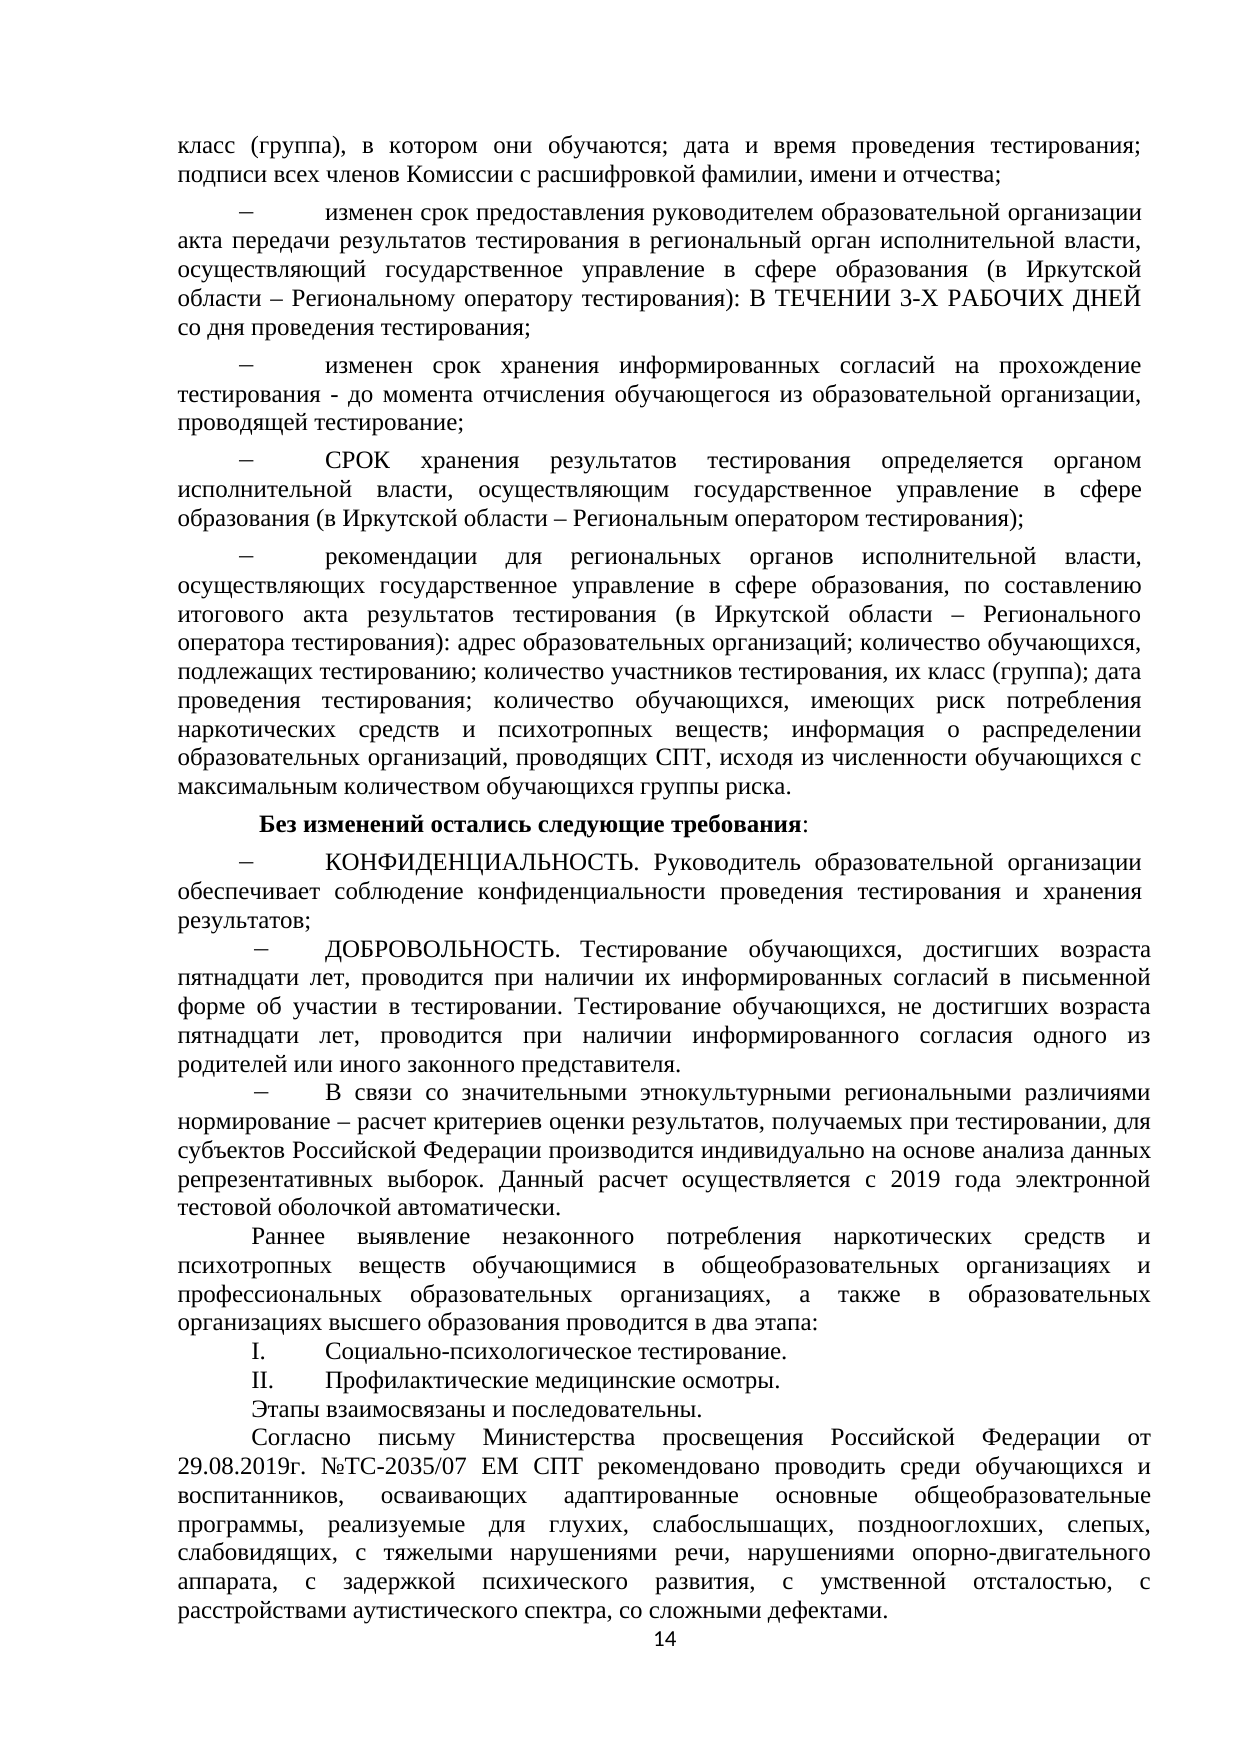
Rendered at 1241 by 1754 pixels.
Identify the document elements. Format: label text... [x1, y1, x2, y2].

text Согласно письму Министерства просвещения Российской Федерации от 29.08.2019г. №ТС-2035/07 ЕМ СПТ рекомендовано проводить среди обучающихся и воспитанников, осваивающих адаптированные основные общеобразовательные программы, реализуемые для глухих, слабослышащих, позднооглохших, слепых, слабовидящих, с тяжелыми нарушениями речи, нарушениями опорно-двигательного аппарата, с задержкой психического развития, с умственной отсталостью, с расстройствами аутистического спектра, со сложными дефектами. [177, 1422, 1152, 1624]
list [177, 130, 1142, 187]
list Социально-психологическое тестирование. [177, 1336, 1152, 1365]
text Без изменений остались следующие требования: [259, 809, 1142, 838]
list КОНФИДЕНЦИАЛЬНОСТЬ. Руководитель образовательной организации обеспечивает соблюдение конфиденциальности проведения тестирования и хранения результатов; [177, 847, 1142, 934]
list изменен срок хранения информированных согласий на прохождение тестирования - до момента отчисления обучающегося из образовательной организации, проводящей тестирование; [177, 350, 1142, 436]
list Профилактические медицинские осмотры. [177, 1365, 1152, 1394]
text Этапы взаимосвязаны и последовательны. [177, 1394, 1152, 1422]
list изменен срок предоставления руководителем образовательной организации акта передачи результатов тестирования в региональный орган исполнительной власти, осуществляющий государственное управление в сфере образования (в Иркутской области – Региональному оператору тестирования): В ТЕЧЕНИИ 3-Х РАБОЧИХ ДНЕЙ со дня проведения тестирования; [177, 197, 1142, 341]
list ДОБРОВОЛЬНОСТЬ. Тестирование обучающихся, достигших возраста пятнадцати лет, проводится при наличии их информированных согласий в письменной форме об участии в тестировании. Тестирование обучающихся, не достигших возраста пятнадцати лет, проводится при наличии информированного согласия одного из родителей или иного законного представителя. [177, 934, 1152, 1077]
text Раннее выявление незаконного потребления наркотических средств и психотропных веществ обучающимися в общеобразовательных организациях и профессиональных образовательных организациях, а также в образовательных организациях высшего образования проводится в два этапа: [177, 1221, 1152, 1336]
list В связи со значительными этнокультурными региональными различиями нормирование – расчет критериев оценки результатов, получаемых при тестировании, для субъектов Российской Федерации производится индивидуально на основе анализа данных репрезентативных выборок. Данный расчет осуществляется с 2019 года электронной тестовой оболочкой автоматически. [177, 1077, 1152, 1221]
list СРОК хранения результатов тестирования определяется органом исполнительной власти, осуществляющим государственное управление в сфере образования (в Иркутской области – Региональным оператором тестирования); [177, 446, 1142, 532]
list рекомендации для региональных органов исполнительной власти, осуществляющих государственное управление в сфере образования, по составлению итогового акта результатов тестирования (в Иркутской области – Регионального оператора тестирования): адрес образовательных организаций; количество обучающихся, подлежащих тестированию; количество участников тестирования, их класс (группа); дата проведения тестирования; количество обучающихся, имеющих риск потребления наркотических средств и психотропных веществ; информация о распределении образовательных организаций, проводящих СПТ, исходя из численности обучающихся с максимальным количеством обучающихся группы риска. [177, 541, 1142, 800]
